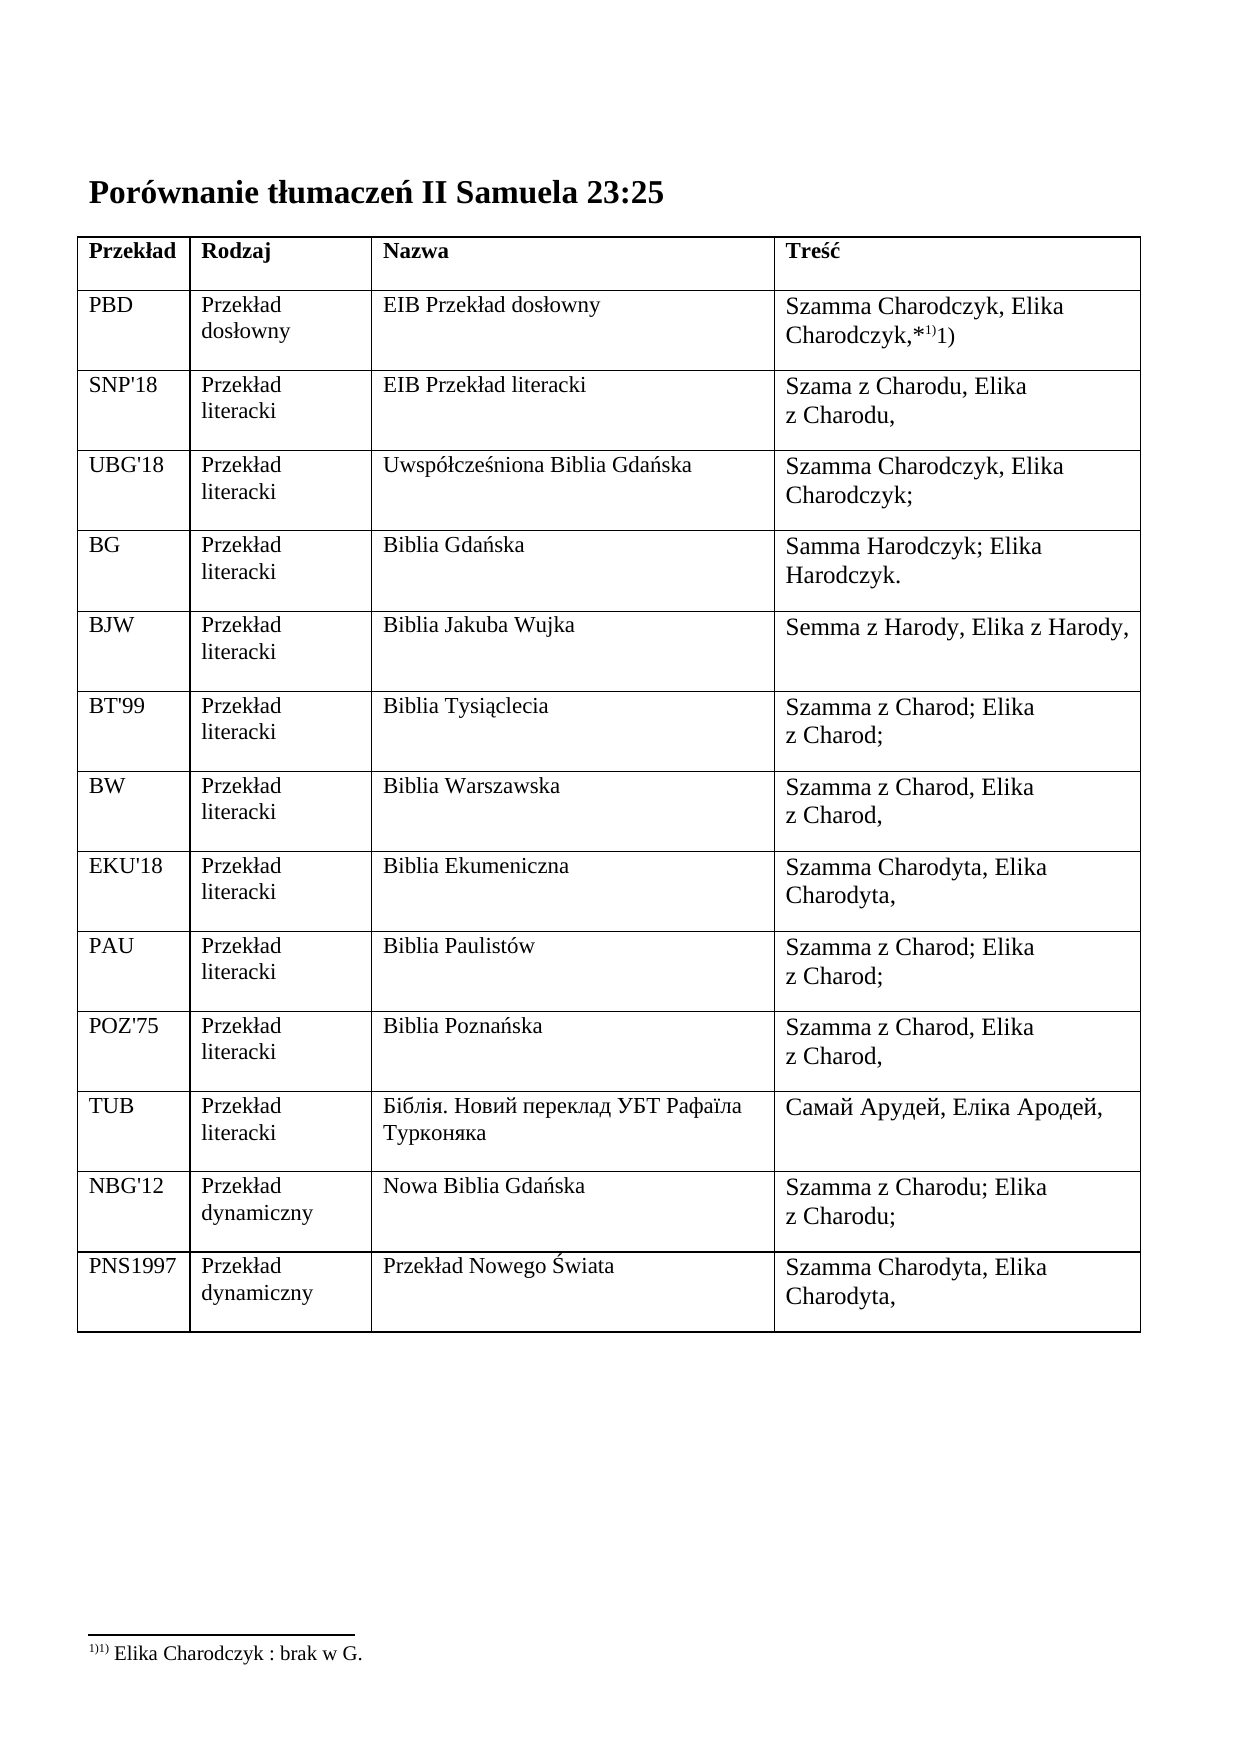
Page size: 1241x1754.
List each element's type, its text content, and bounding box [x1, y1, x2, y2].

table_cell Szamma z Charod; Elika z Charod; [775, 932, 1140, 1011]
table_cell Przekład literacki [191, 371, 371, 450]
table_cell Samma Harodczyk; Elika Harodczyk. [775, 531, 1140, 611]
table_cell EIB Przekład literacki [372, 371, 774, 450]
table_cell Przekład literacki [191, 852, 371, 931]
table_cell Przekład literacki [191, 932, 371, 1011]
table_cell BG [78, 531, 189, 611]
table_header Przekład [78, 238, 189, 290]
table_cell Szamma Charodczyk, Elika Charodczyk; [775, 451, 1140, 530]
table_cell Przekład literacki [191, 692, 371, 771]
table_cell NBG'12 [78, 1172, 189, 1251]
table_header Treść [775, 238, 1140, 290]
table_cell POZ'75 [78, 1012, 189, 1091]
table_cell TUB [78, 1092, 189, 1171]
table_cell Biblia Tysiąclecia [372, 692, 774, 771]
table_cell Szamma Charodyta, Elika Charodyta, [775, 852, 1140, 931]
table_cell PBD [78, 291, 189, 370]
table_cell Szamma z Charodu; Elika z Charodu; [775, 1172, 1140, 1251]
table_cell BJW [78, 612, 189, 691]
table_cell SNP'18 [78, 371, 189, 450]
table_cell Szamma z Charod; Elika z Charod; [775, 692, 1140, 771]
table_cell Przekład Nowego Świata [372, 1253, 774, 1331]
table_cell Biblia Ekumeniczna [372, 852, 774, 931]
table_cell Przekład literacki [191, 451, 371, 530]
table_cell Szamma z Charod, Elika z Charod, [775, 1012, 1140, 1091]
table_cell Biblia Poznańska [372, 1012, 774, 1091]
table_cell EKU'18 [78, 852, 189, 931]
table_cell PAU [78, 932, 189, 1011]
table_cell Przekład dynamiczny [191, 1172, 371, 1251]
table_cell Biblia Paulistów [372, 932, 774, 1011]
table_cell BT'99 [78, 692, 189, 771]
table_cell PNS1997 [78, 1253, 189, 1331]
table_cell Przekład literacki [191, 1092, 371, 1171]
table_header Rodzaj [191, 238, 371, 290]
table_cell BW [78, 772, 189, 851]
table_cell Przekład dynamiczny [191, 1253, 371, 1331]
table_cell Biblia Gdańska [372, 531, 774, 611]
table_header Nazwa [372, 238, 774, 290]
table_cell Przekład literacki [191, 612, 371, 691]
table_cell Przekład literacki [191, 531, 371, 611]
table_cell Самай Арудей, Еліка Ародей, [775, 1092, 1140, 1171]
table_cell Uwspółcześniona Biblia Gdańska [372, 451, 774, 530]
table_cell Nowa Biblia Gdańska [372, 1172, 774, 1251]
table_cell Szamma Charodczyk, Elika Charodczyk,*1) [775, 291, 1140, 370]
table_cell EIB Przekład dosłowny [372, 291, 774, 370]
table_cell UBG'18 [78, 451, 189, 530]
table_cell Biblia Warszawska [372, 772, 774, 851]
table_cell Szamma Charodyta, Elika Charodyta, [775, 1253, 1140, 1331]
table_cell Szamma z Charod, Elika z Charod, [775, 772, 1140, 851]
table_cell Біблія. Новий переклад УБТ Рафаїла Турконяка [372, 1092, 774, 1171]
table_cell Przekład dosłowny [191, 291, 371, 370]
table_cell Biblia Jakuba Wujka [372, 612, 774, 691]
table_cell Przekład literacki [191, 1012, 371, 1091]
table_cell Semma z Harody, Elika z Harody, [775, 612, 1140, 691]
text Porównanie tłumaczeń II Samuela 23:25 [88, 173, 1152, 211]
table_cell Szama z Charodu, Elika z Charodu, [775, 371, 1140, 450]
table_cell Przekład literacki [191, 772, 371, 851]
